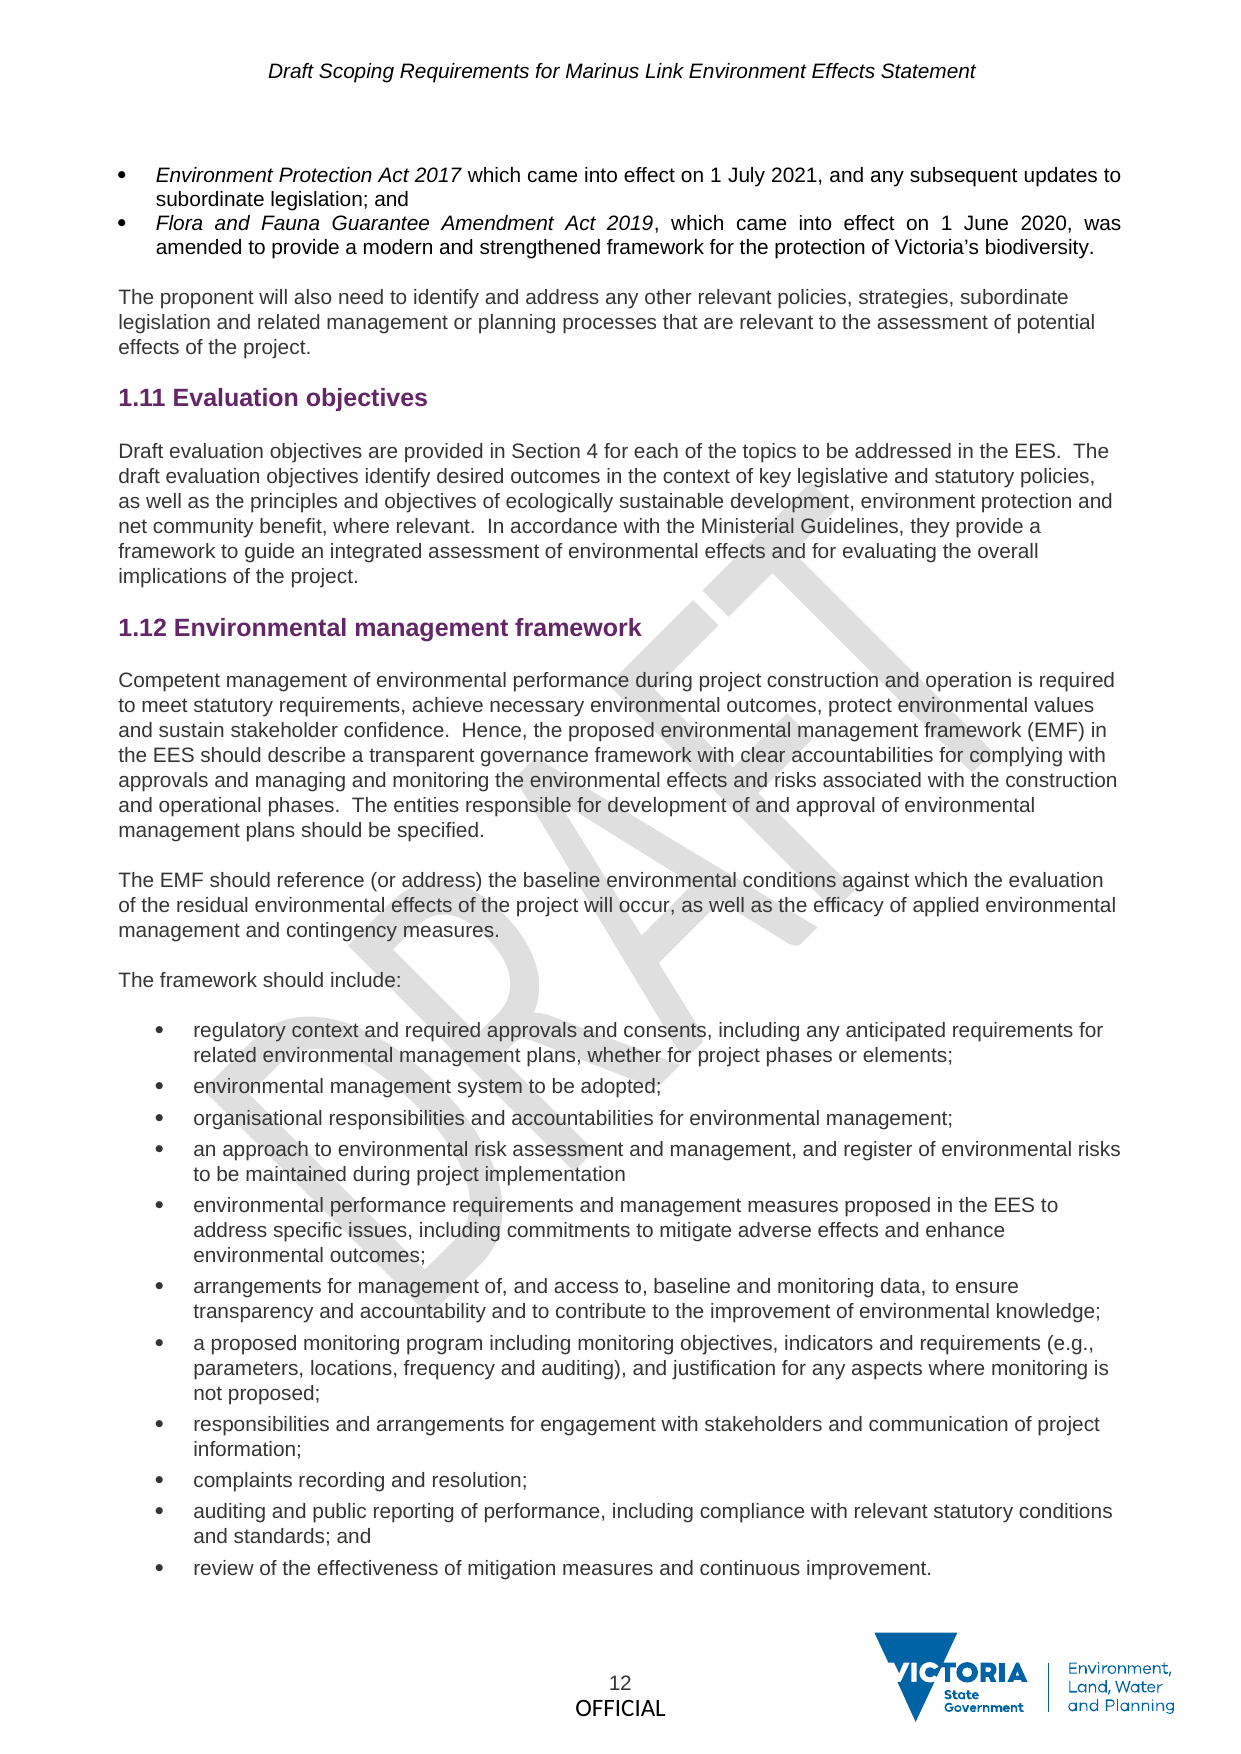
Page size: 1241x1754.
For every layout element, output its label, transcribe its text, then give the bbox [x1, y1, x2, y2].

list complaints recording and resolution; [156, 1467, 1122, 1492]
text Competent management of environmental performance during project construction and operation is required to meet statutory requirements, achieve necessary environmental outcomes, protect environmental values and sustain stakeholder confidence. Hence, the proposed environmental management framework (EMF) in the EES should describe a transparent governance framework with clear accountabilities for complying with approvals and managing and monitoring the environmental effects and risks associated with the construction and operational phases. The entities responsible for development of and approval of environmental management plans should be specified. [118, 667, 1122, 842]
text The framework should include: [118, 967, 1122, 992]
list responsibilities and arrangements for engagement with stakeholders and communication of project information; [156, 1411, 1122, 1461]
list Environment Protection Act 2017 which came into effect on 1 July 2021, and any subsequent updates to subordinate legislation; and [118, 162, 1122, 211]
list Flora and Fauna Guarantee Amendment Act 2019, which came into effect on 1 June 2020, was amended to provide a modern and strengthened framework for the protection of Victoria’s biodiversity. [118, 211, 1122, 258]
list review of the effectiveness of mitigation measures and continuous improvement. [156, 1554, 1122, 1579]
list an approach to environmental risk assessment and management, and register of environmental risks to be maintained during project implementation [156, 1136, 1122, 1186]
list organisational responsibilities and accountabilities for environmental management; [156, 1104, 1122, 1129]
subtitle Environmental management framework [118, 613, 1122, 642]
list arrangements for management of, and access to, baseline and monitoring data, to ensure transparency and accountability and to contribute to the improvement of environmental knowledge; [156, 1273, 1122, 1323]
list auditing and public reporting of performance, including compliance with relevant statutory conditions and standards; and [156, 1498, 1122, 1548]
text The EMF should reference (or address) the baseline environmental conditions against which the evaluation of the residual environmental effects of the project will occur, as well as the efficacy of applied environmental management and contingency measures. [118, 867, 1122, 942]
subtitle Evaluation objectives [118, 383, 1122, 413]
text The proponent will also need to identify and address any other relevant policies, strategies, subordinate legislation and related management or planning processes that are relevant to the assessment of potential effects of the project. [118, 283, 1122, 358]
list a proposed monitoring program including monitoring objectives, indicators and requirements (e.g., parameters, locations, frequency and auditing), and justification for any aspects where monitoring is not proposed; [156, 1329, 1122, 1404]
list environmental management system to be adopted; [156, 1073, 1122, 1098]
list environmental performance requirements and management measures proposed in the EES to address specific issues, including commitments to mitigate adverse effects and enhance environmental outcomes; [156, 1192, 1122, 1267]
list regulatory context and required approvals and consents, including any anticipated requirements for related environmental management plans, whether for project phases or elements; [156, 1017, 1122, 1067]
text Draft evaluation objectives are provided in Section 4 for each of the topics to be addressed in the EES. The draft evaluation objectives identify desired outcomes in the context of key legislative and statutory policies, as well as the principles and objectives of ecologically sustainable development, environment protection and net community benefit, where relevant. In accordance with the Ministerial Guidelines, they provide a framework to guide an integrated assessment of environmental effects and for evaluating the overall implications of the project. [118, 438, 1122, 588]
